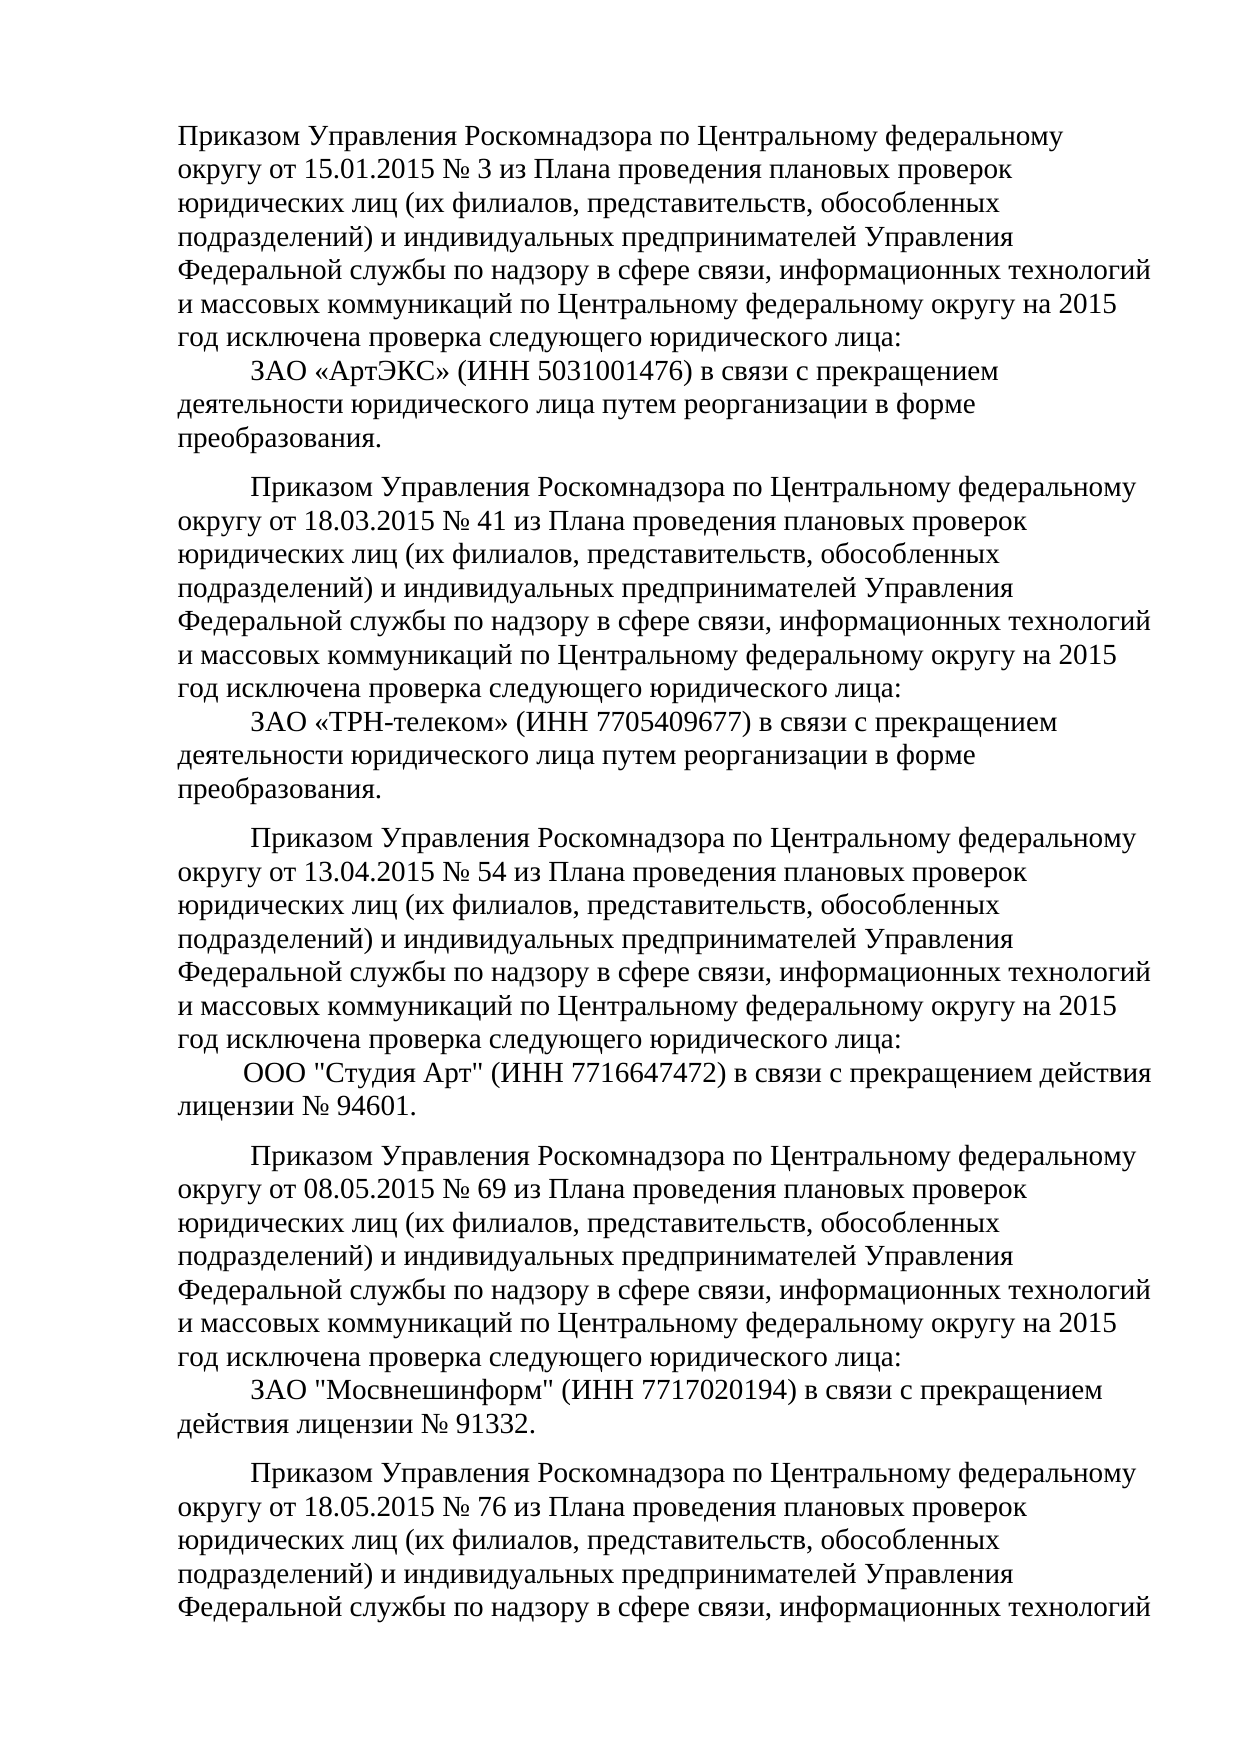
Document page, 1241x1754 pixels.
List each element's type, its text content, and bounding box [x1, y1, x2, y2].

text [177, 1455, 1152, 1623]
text Приказом Управления Роскомнадзора по Центральному федеральному округу от 15.01.2015 № 3 из Плана проведения плановых проверок юридических лиц (их филиалов, представительств, обособленных подразделений) и индивидуальных предпринимателей Управления Федеральной службы по надзору в сфере связи, информационных технологий и массовых коммуникаций по Центральному федеральному округу на 2015 год исключена проверка следующего юридического лица: ЗАО «АртЭКС» (ИНН 5031001476) в связи с прекращением деятельности юридического лица путем реорганизации в форме преобразования. [177, 118, 1152, 453]
text Приказом Управления Роскомнадзора по Центральному федеральному округу от 18.03.2015 № 41 из Плана проведения плановых проверок юридических лиц (их филиалов, представительств, обособленных подразделений) и индивидуальных предпринимателей Управления Федеральной службы по надзору в сфере связи, информационных технологий и массовых коммуникаций по Центральному федеральному округу на 2015 год исключена проверка следующего юридического лица: ЗАО «ТРН-телеком» (ИНН 7705409677) в связи с прекращением деятельности юридического лица путем реорганизации в форме преобразования. [177, 469, 1152, 804]
text Приказом Управления Роскомнадзора по Центральному федеральному округу от 13.04.2015 № 54 из Плана проведения плановых проверок юридических лиц (их филиалов, представительств, обособленных подразделений) и индивидуальных предпринимателей Управления Федеральной службы по надзору в сфере связи, информационных технологий и массовых коммуникаций по Центральному федеральному округу на 2015 год исключена проверка следующего юридического лица: ООО "Студия Арт" (ИНН 7716647472) в связи с прекращением действия лицензии № 94601. [177, 820, 1152, 1122]
text Приказом Управления Роскомнадзора по Центральному федеральному округу от 08.05.2015 № 69 из Плана проведения плановых проверок юридических лиц (их филиалов, представительств, обособленных подразделений) и индивидуальных предпринимателей Управления Федеральной службы по надзору в сфере связи, информационных технологий и массовых коммуникаций по Центральному федеральному округу на 2015 год исключена проверка следующего юридического лица: ЗАО "Мосвнешинформ" (ИНН 7717020194) в связи с прекращением действия лицензии № 91332. [177, 1138, 1152, 1439]
